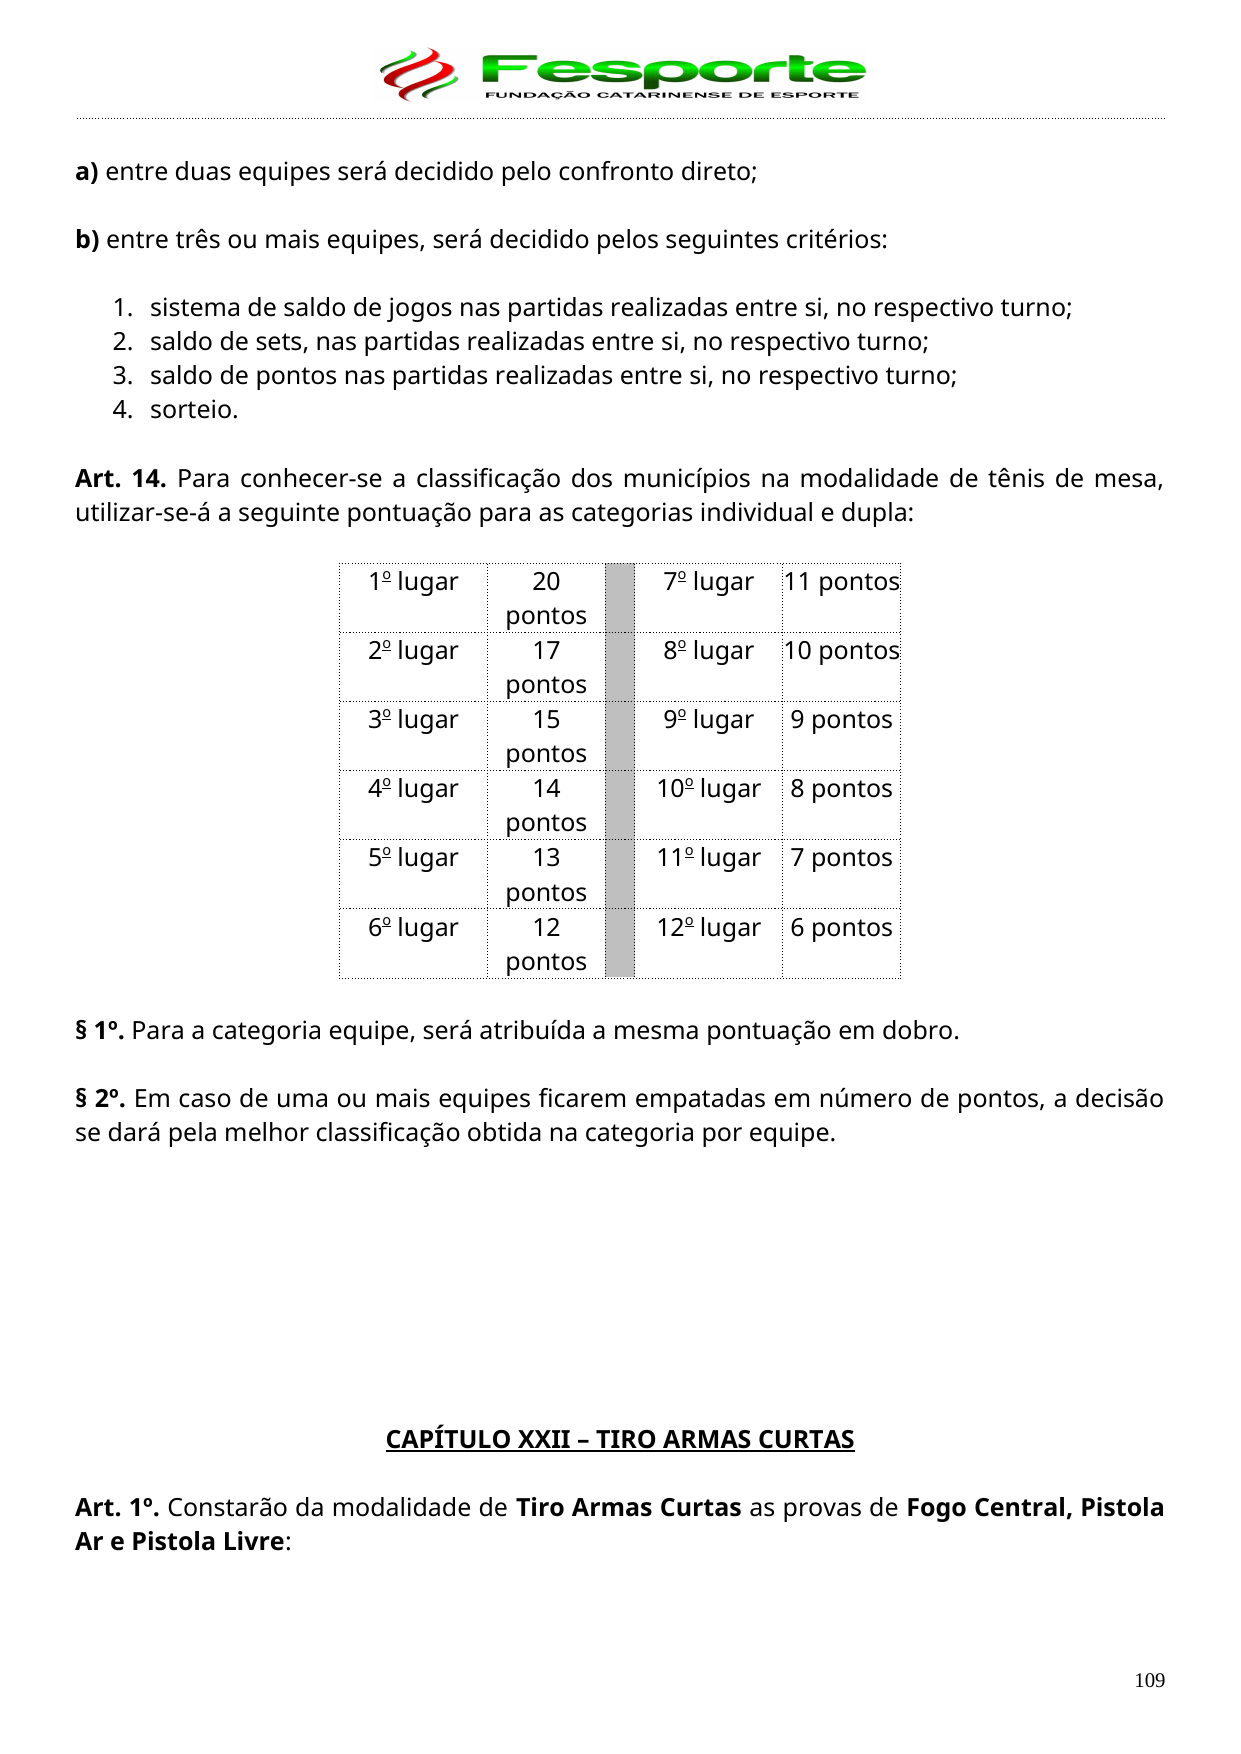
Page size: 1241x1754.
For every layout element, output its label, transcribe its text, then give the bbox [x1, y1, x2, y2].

list sorteio. [112, 392, 1165, 426]
text Art. 1º. Constarão da modalidade de Tiro Armas Curtas as provas de Fogo Central, Pistola Ar e Pistola Livre: [75, 1489, 1165, 1557]
text CAPÍTULO XXII – TIRO ARMAS CURTAS [75, 1421, 1165, 1455]
text Art. 14. Para conhecer-se a classificação dos municípios na modalidade de tênis de mesa, utilizar-se-á a seguinte pontuação para as categorias individual e dupla: [75, 460, 1165, 528]
list saldo de pontos nas partidas realizadas entre si, no respectivo turno; [112, 358, 1165, 392]
list sistema de saldo de jogos nas partidas realizadas entre si, no respectivo turno; [112, 290, 1165, 324]
list saldo de sets, nas partidas realizadas entre si, no respectivo turno; [112, 324, 1165, 358]
text b) entre três ou mais equipes, será decidido pelos seguintes critérios: [75, 222, 1165, 256]
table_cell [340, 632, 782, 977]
text § 1º. Para a categoria equipe, será atribuída a mesma pontuação em dobro. [75, 1012, 1165, 1047]
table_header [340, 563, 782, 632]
text § 2º. Em caso de uma ou mais equipes ficarem empatadas em número de pontos, a decisão se dará pela melhor classificação obtida na categoria por equipe. [75, 1081, 1165, 1149]
text a) entre duas equipes será decidido pelo confronto direto; [75, 154, 1165, 188]
picture [373, 47, 867, 102]
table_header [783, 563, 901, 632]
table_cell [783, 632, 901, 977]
